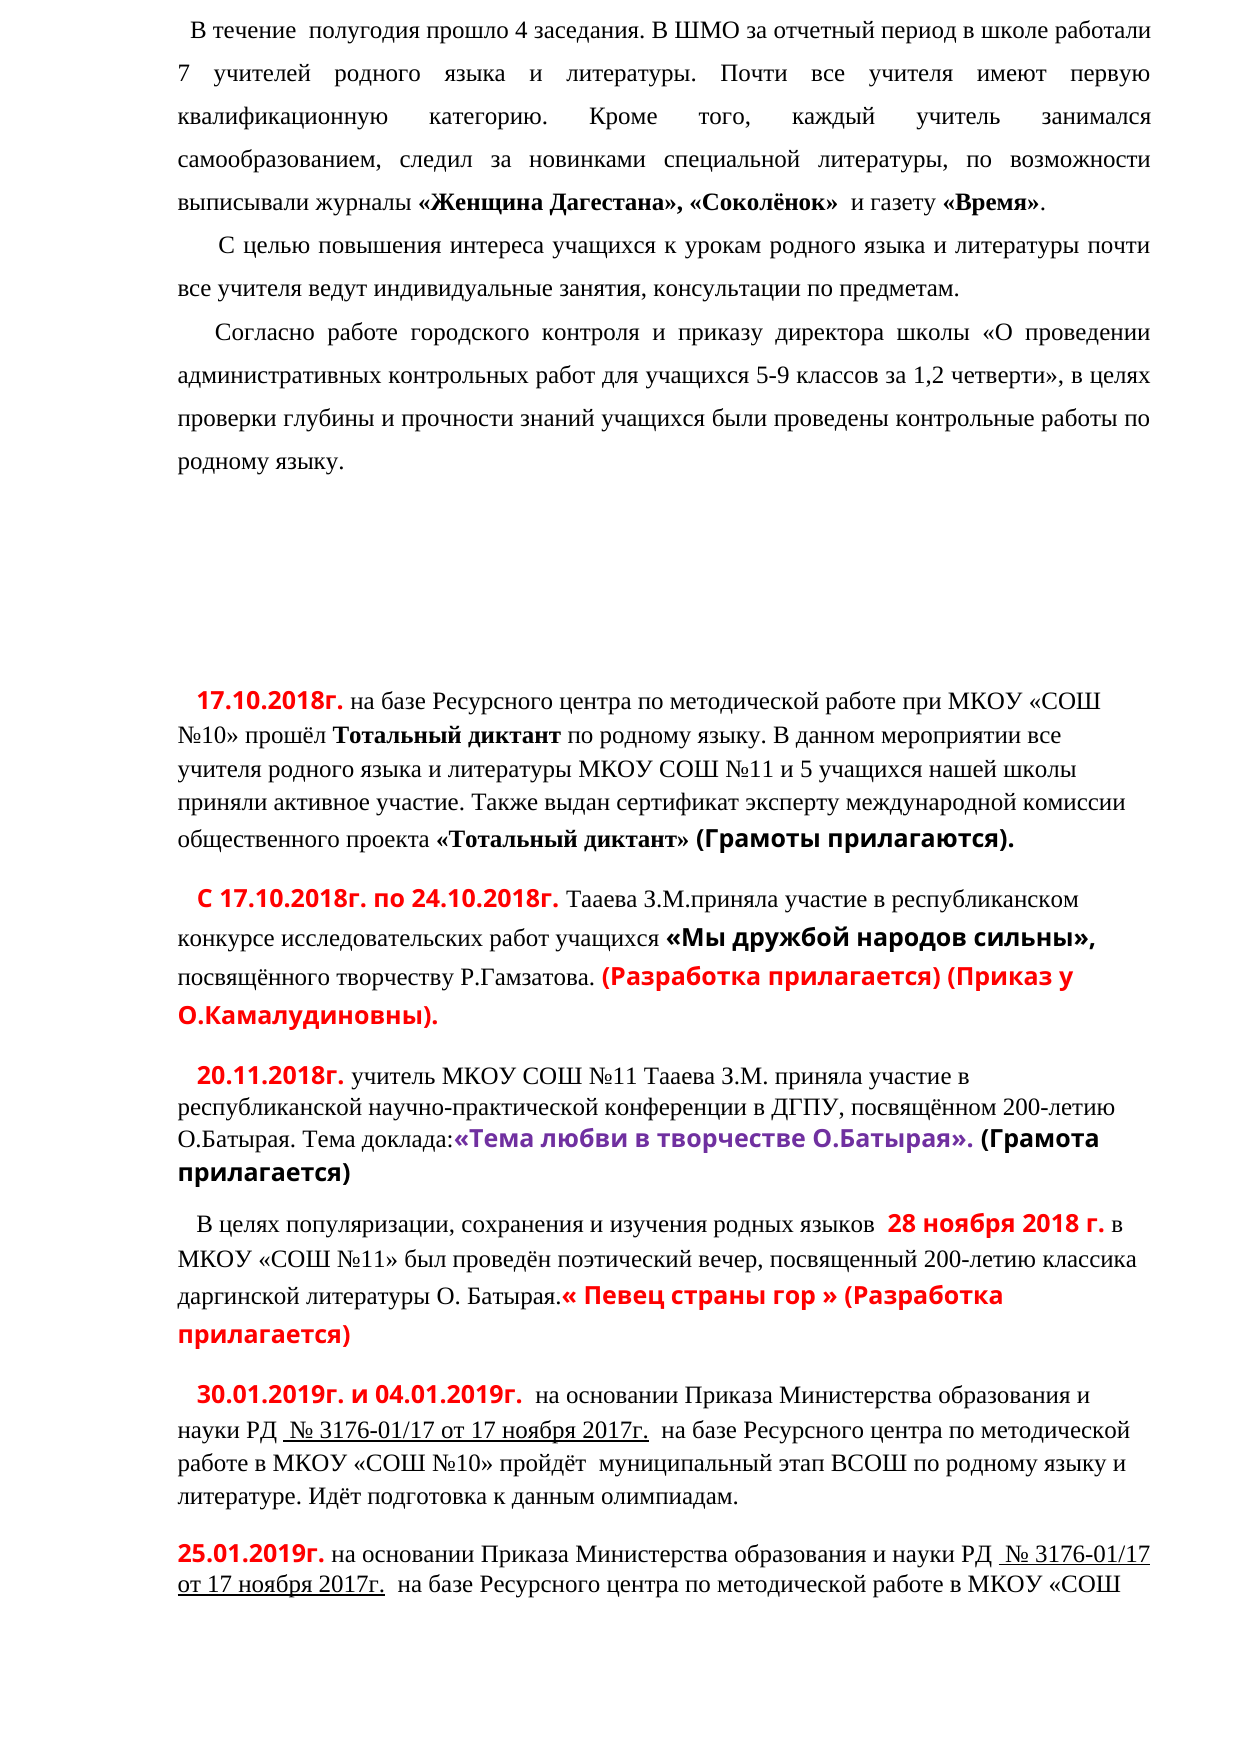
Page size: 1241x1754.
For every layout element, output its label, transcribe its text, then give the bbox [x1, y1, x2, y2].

text В течение полугодия прошло 4 заседания. В ШМО за отчетный период в школе работали 7 учителей родного языка и литературы. Почти все учителя имеют первую квалификационную категорию. Кроме того, каждый учитель занимался самообразованием, следил за новинками специальной литературы, по возможности выписывали журналы «Женщина Дагестана», «Соколёнок» и газету «Время». [177, 15, 1152, 216]
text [177, 1535, 1152, 1598]
text 30.01.2019г. и 04.01.2019г. на основании Приказа Министерства образования и науки РД № 3176-01/17 от 17 ноября 2017г. на базе Ресурсного центра по методической работе в МКОУ «СОШ №10» пройдёт муниципальный этап ВСОШ по родному языку и литературе. Идёт подготовка к данным олимпиадам. [177, 1377, 1152, 1510]
subtitle 20.11.2018г. учитель МКОУ СОШ №11 Тааева З.М. приняла участие в республиканской научно-практической конференции в ДГПУ, посвящённом 200-летию О.Батырая. Тема доклада:«Тема любви в творчестве О.Батырая». (Грамота прилагается) [177, 1058, 1152, 1189]
text С целью повышения интереса учащихся к урокам родного языка и литературы почти все учителя ведут индивидуальные занятия, консультации по предметам. [177, 230, 1152, 302]
text Согласно работе городского контроля и приказу директора школы «О проведении административных контрольных работ для учащихся 5-9 классов за 1,2 четверти», в целях проверки глубины и прочности знаний учащихся были проведены контрольные работы по родному языку. [177, 317, 1152, 475]
text В целях популяризации, сохранения и изучения родных языков 28 ноября 2018 г. в МКОУ «СОШ №11» был проведён поэтический вечер, посвященный 200-летию классика даргинской литературы О. Батырая.« Певец страны гор » (Разработка прилагается) [177, 1206, 1152, 1351]
text 17.10.2018г. на базе Ресурсного центра по методической работе при МКОУ «СОШ №10» прошёл Тотальный диктант по родному языку. В данном мероприятии все учителя родного языка и литературы МКОУ СОШ №11 и 5 учащихся нашей школы приняли активное участие. Также выдан сертификат эксперту международной комиссии общественного проекта «Тотальный диктант» (Грамоты прилагаются). [177, 682, 1152, 854]
text С 17.10.2018г. по 24.10.2018г. Тааева З.М.приняла участие в республиканском конкурсе исследовательских работ учащихся «Мы дружбой народов сильны», посвящённого творчеству Р.Гамзатова. (Разработка прилагается) (Приказ у О.Камалудиновны). [177, 881, 1152, 1032]
